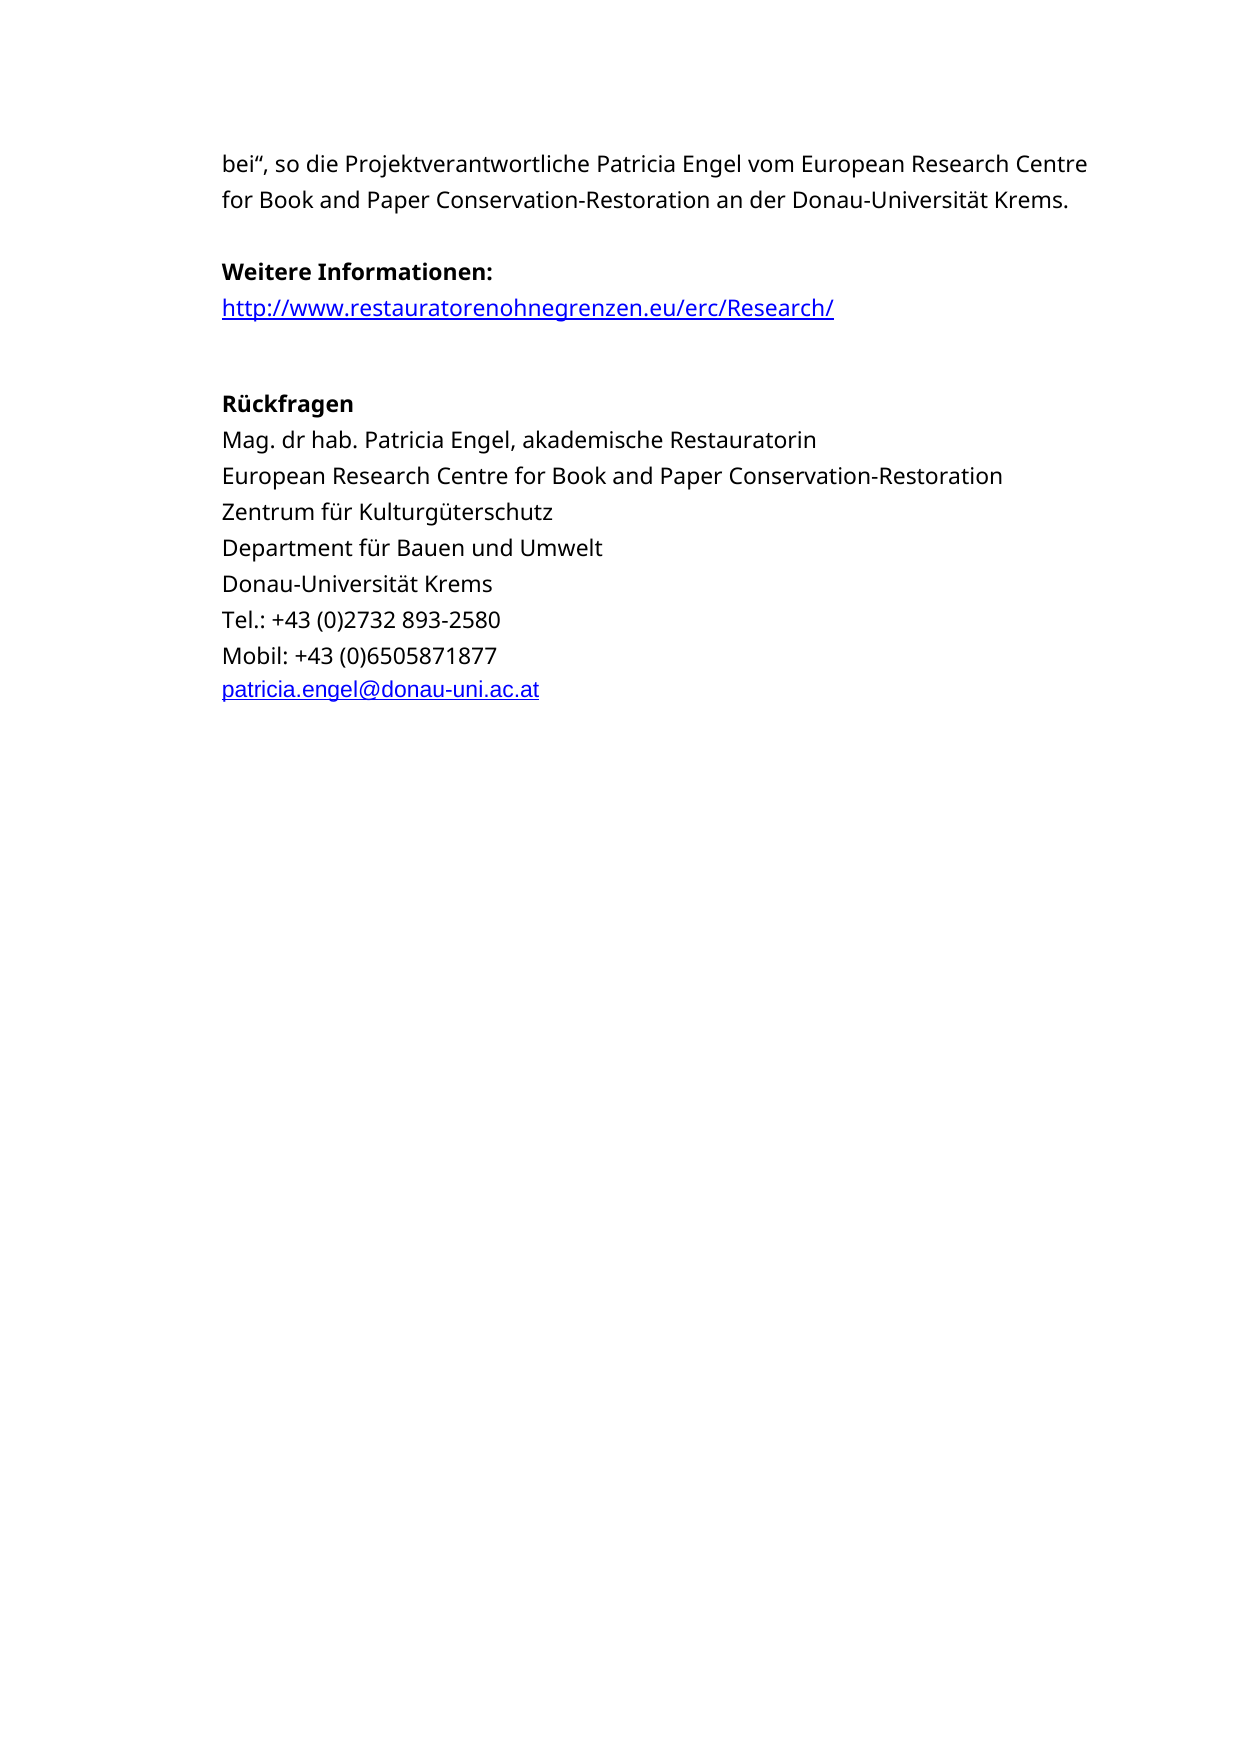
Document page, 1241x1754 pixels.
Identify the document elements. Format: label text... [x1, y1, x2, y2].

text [222, 148, 1092, 215]
text Mobil: +43 (0)6505871877 [222, 640, 1092, 671]
text European Research Centre for Book and Paper Conservation-Restoration [222, 460, 1092, 491]
text Zentrum für Kulturgüterschutz [222, 496, 1092, 527]
text Department für Bauen und Umwelt [222, 532, 1092, 563]
text patricia.engel@donau-uni.ac.at [222, 676, 1092, 702]
text Tel.: +43 (0)2732 893-2580 [222, 604, 1092, 635]
text Donau-Universität Krems [222, 568, 1092, 599]
text Mag. dr hab. Patricia Engel, akademische Restauratorin [222, 424, 1092, 456]
text Rückfragen [222, 388, 1092, 419]
text Weitere Informationen: http://www.restauratorenohnegrenzen.eu/erc/Research/ [222, 256, 1092, 323]
